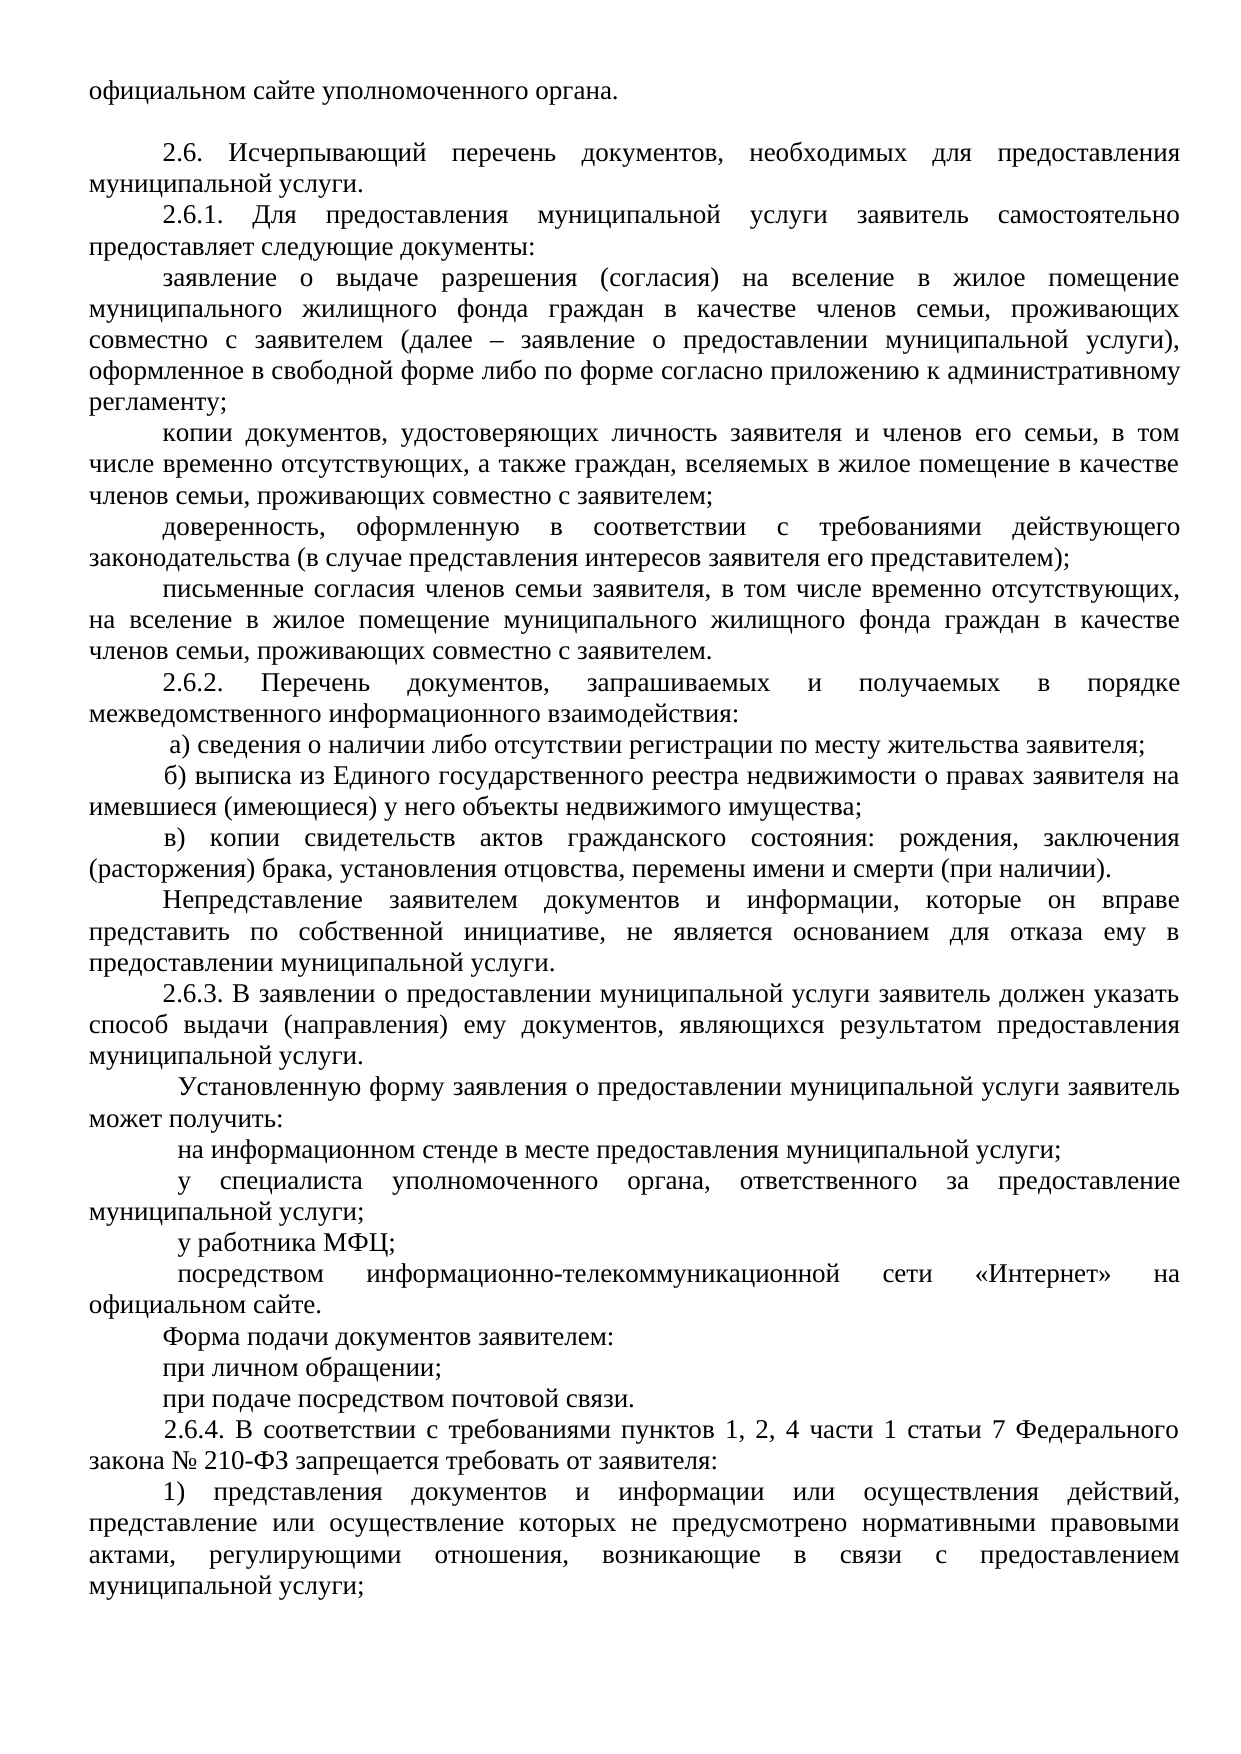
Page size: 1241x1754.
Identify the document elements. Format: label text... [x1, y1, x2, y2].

text 2.6.3. В заявлении о предоставлении муниципальной услуги заявитель должен указать способ выдачи (направления) ему документов, являющихся результатом предоставления муниципальной услуги. [89, 977, 1181, 1071]
text 2.6.4. В соответствии с требованиями пунктов 1, 2, 4 части 1 статьи 7 Федерального закона № 210-ФЗ запрещается требовать от заявителя: [89, 1413, 1181, 1475]
text б) выписка из Единого государственного реестра недвижимости о правах заявителя на имевшиеся (имеющиеся) у него объекты недвижимого имущества; [89, 759, 1181, 821]
text заявление о выдаче разрешения (согласия) на вселение в жилое помещение муниципального жилищного фонда граждан в качестве членов семьи, проживающих совместно с заявителем (далее – заявление о предоставлении муниципальной услуги), оформленное в свободной форме либо по форме согласно приложению к административному регламенту; [89, 261, 1181, 416]
text при подаче посредством почтовой связи. [89, 1382, 1181, 1413]
text копии документов, удостоверяющих личность заявителя и членов его семьи, в том числе временно отсутствующих, а также граждан, вселяемых в жилое помещение в качестве членов семьи, проживающих совместно с заявителем; [89, 416, 1181, 510]
text в) копии свидетельств актов гражданского состояния: рождения, заключения (расторжения) брака, установления отцовства, перемены имени и смерти (при наличии). [89, 821, 1181, 884]
text доверенность, оформленную в соответствии с требованиями действующего законодательства (в случае представления интересов заявителя его представителем); [89, 510, 1181, 572]
text 2.6.1. Для предоставления муниципальной услуги заявитель самостоятельно предоставляет следующие документы: [89, 198, 1181, 261]
text при личном обращении; [89, 1351, 1181, 1382]
text на информационном стенде в месте предоставления муниципальной услуги; [89, 1133, 1181, 1164]
text посредством информационно-телекоммуникационной сети «Интернет» на официальном сайте. [89, 1257, 1181, 1320]
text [89, 74, 1181, 105]
text у работника МФЦ; [89, 1226, 1181, 1257]
text 2.6.2. Перечень документов, запрашиваемых и получаемых в порядке межведомственного информационного взаимодействия: [89, 666, 1181, 728]
text 2.6. Исчерпывающий перечень документов, необходимых для предоставления муниципальной услуги. [89, 136, 1181, 198]
text Установленную форму заявления о предоставлении муниципальной услуги заявитель может получить: [89, 1071, 1181, 1133]
text Непредставление заявителем документов и информации, которые он вправе представить по собственной инициативе, не является основанием для отказа ему в предоставлении муниципальной услуги. [89, 884, 1181, 977]
text 1) представления документов и информации или осуществления действий, представление или осуществление которых не предусмотрено нормативными правовыми актами, регулирующими отношения, возникающие в связи с предоставлением муниципальной услуги; [89, 1475, 1181, 1600]
text письменные согласия членов семьи заявителя, в том числе временно отсутствующих, на вселение в жилое помещение муниципального жилищного фонда граждан в качестве членов семьи, проживающих совместно с заявителем. [89, 572, 1181, 666]
text у специалиста уполномоченного органа, ответственного за предоставление муниципальной услуги; [89, 1164, 1181, 1226]
text а) сведения о наличии либо отсутствии регистрации по месту жительства заявителя; [89, 728, 1181, 759]
text Форма подачи документов заявителем: [89, 1320, 1181, 1351]
